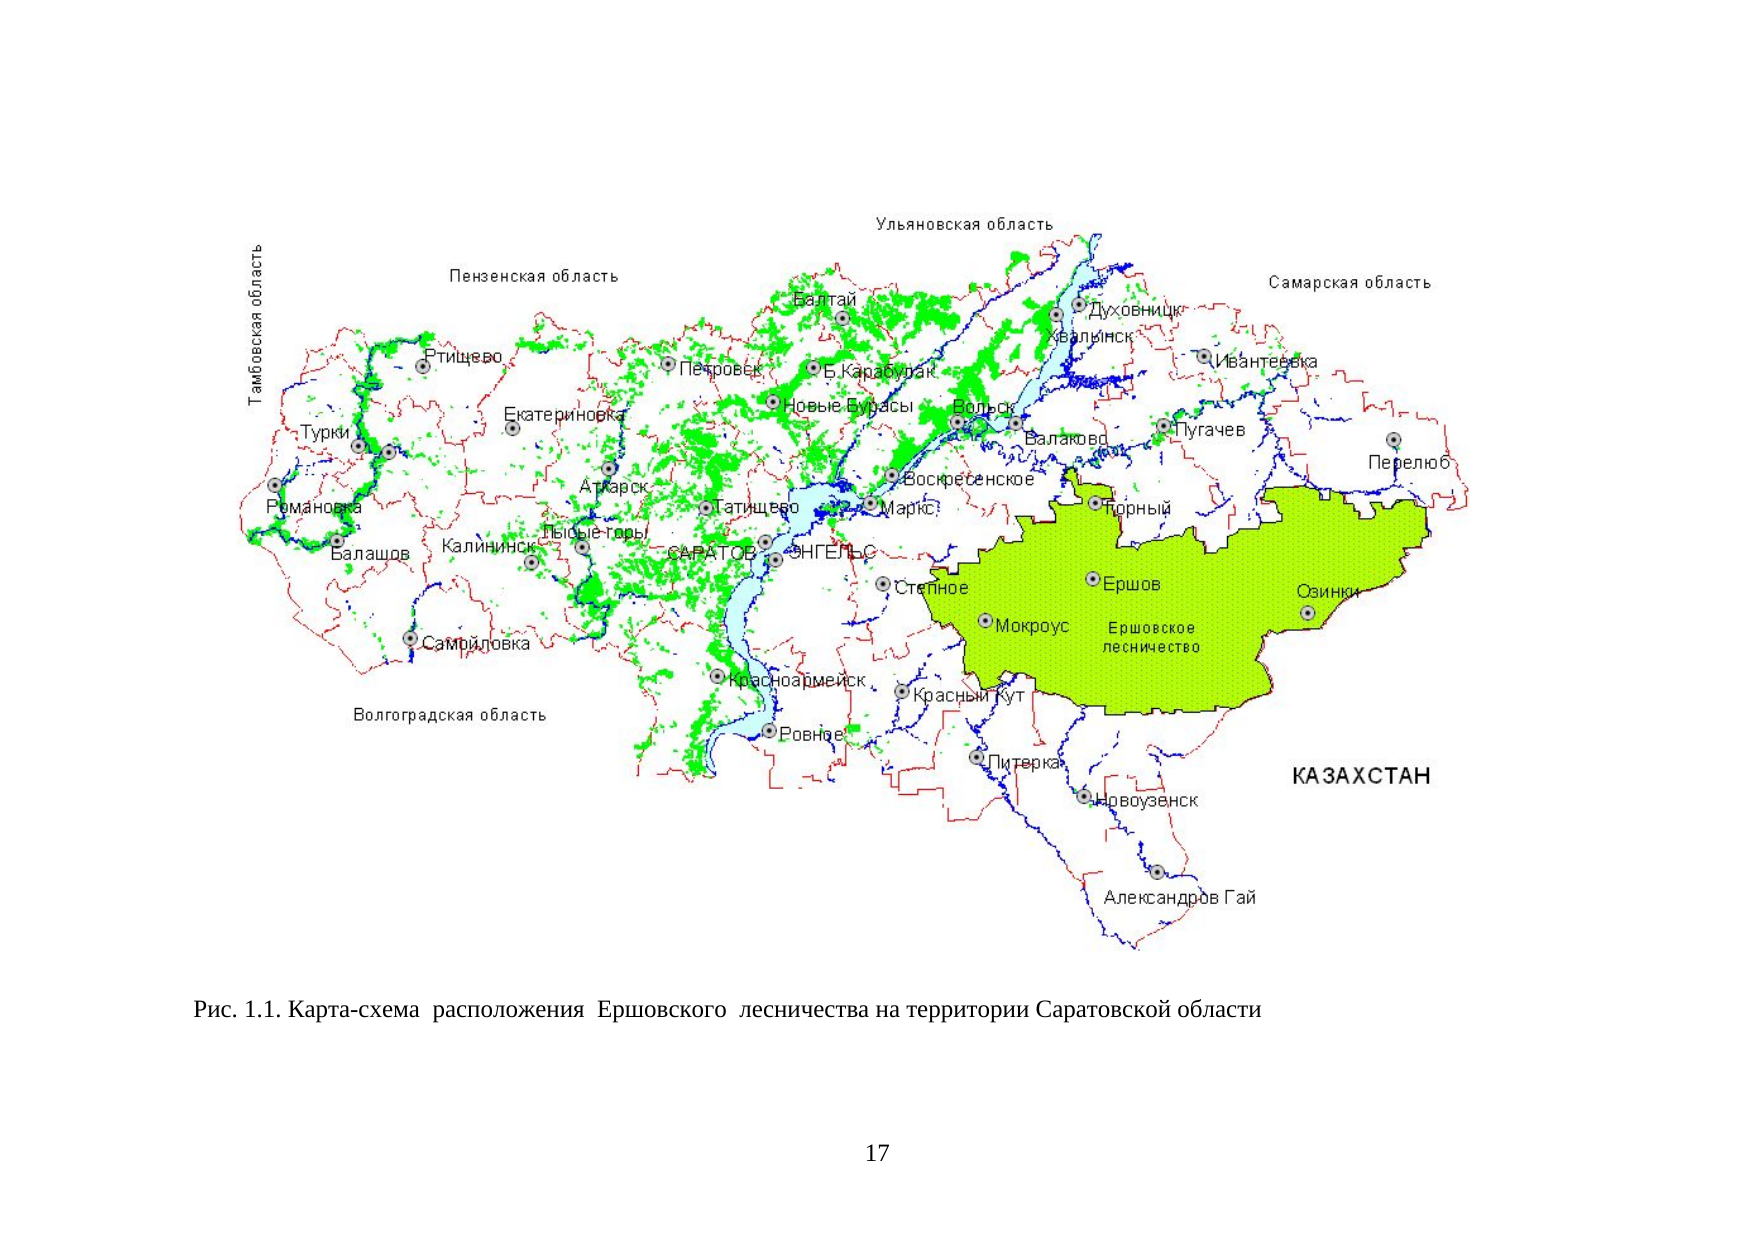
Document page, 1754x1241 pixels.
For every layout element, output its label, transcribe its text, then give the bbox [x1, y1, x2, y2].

text Рис. 1.1. Карта-схема расположения Ершовского лесничества на территории Саратовской области [118, 994, 1636, 1023]
picture [236, 177, 1518, 966]
